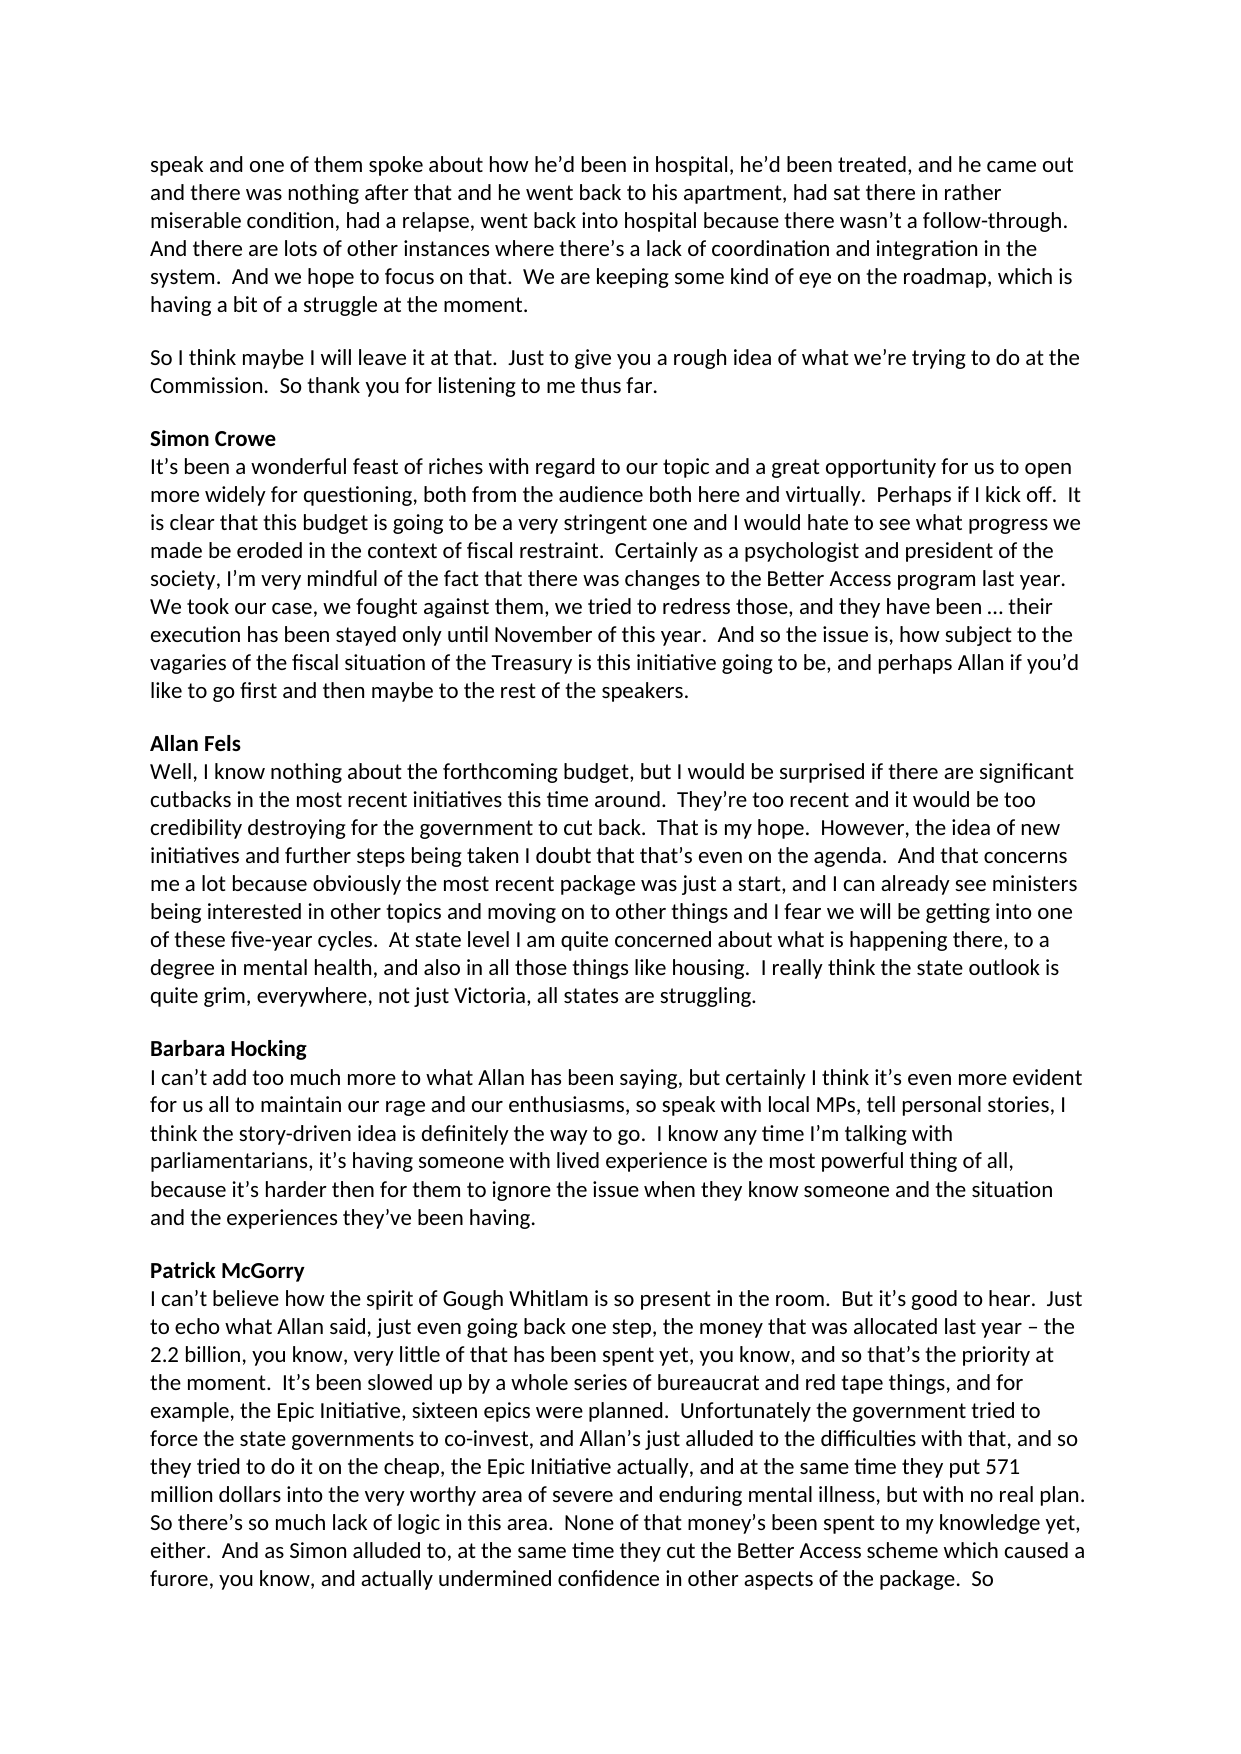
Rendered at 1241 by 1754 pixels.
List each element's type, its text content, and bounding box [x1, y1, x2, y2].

text Barbara Hocking [150, 1034, 1090, 1063]
text I can’t add too much more to what Allan has been saying, but certainly I think it’s even more evident for us all to maintain our rage and our enthusiasms, so speak with local MPs, tell personal stories, I think the story-driven idea is definitely the way to go. I know any time I’m talking with parliamentarians, it’s having someone with lived experience is the most powerful thing of all, because it’s harder then for them to ignore the issue when they know someone and the situation and the experiences they’ve been having. [150, 1063, 1090, 1231]
text Patrick McGorry [150, 1256, 1090, 1284]
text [150, 150, 1090, 318]
text Allan Fels [150, 729, 1090, 757]
text Well, I know nothing about the forthcoming budget, but I would be surprised if there are significant cutbacks in the most recent initiatives this time around. They’re too recent and it would be too credibility destroying for the government to cut back. That is my hope. However, the idea of new initiatives and further steps being taken I doubt that that’s even on the agenda. And that concerns me a lot because obviously the most recent package was just a start, and I can already see ministers being interested in other topics and moving on to other things and I fear we will be getting into one of these five-year cycles. At state level I am quite concerned about what is happening there, to a degree in mental health, and also in all those things like housing. I really think the state outlook is quite grim, everywhere, not just Victoria, all states are struggling. [150, 757, 1090, 1009]
text So I think maybe I will leave it at that. Just to give you a rough idea of what we’re trying to do at the Commission. So thank you for listening to me thus far. [150, 343, 1090, 399]
text Simon Crowe [150, 424, 1090, 452]
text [150, 1284, 1090, 1592]
text It’s been a wonderful feast of riches with regard to our topic and a great opportunity for us to open more widely for questioning, both from the audience both here and virtually. Perhaps if I kick off. It is clear that this budget is going to be a very stringent one and I would hate to see what progress we made be eroded in the context of fiscal restraint. Certainly as a psychologist and president of the society, I’m very mindful of the fact that there was changes to the Better Access program last year. We took our case, we fought against them, we tried to redress those, and they have been … their execution has been stayed only until November of this year. And so the issue is, how subject to the vagaries of the fiscal situation of the Treasury is this initiative going to be, and perhaps Allan if you’d like to go first and then maybe to the rest of the speakers. [150, 452, 1090, 704]
